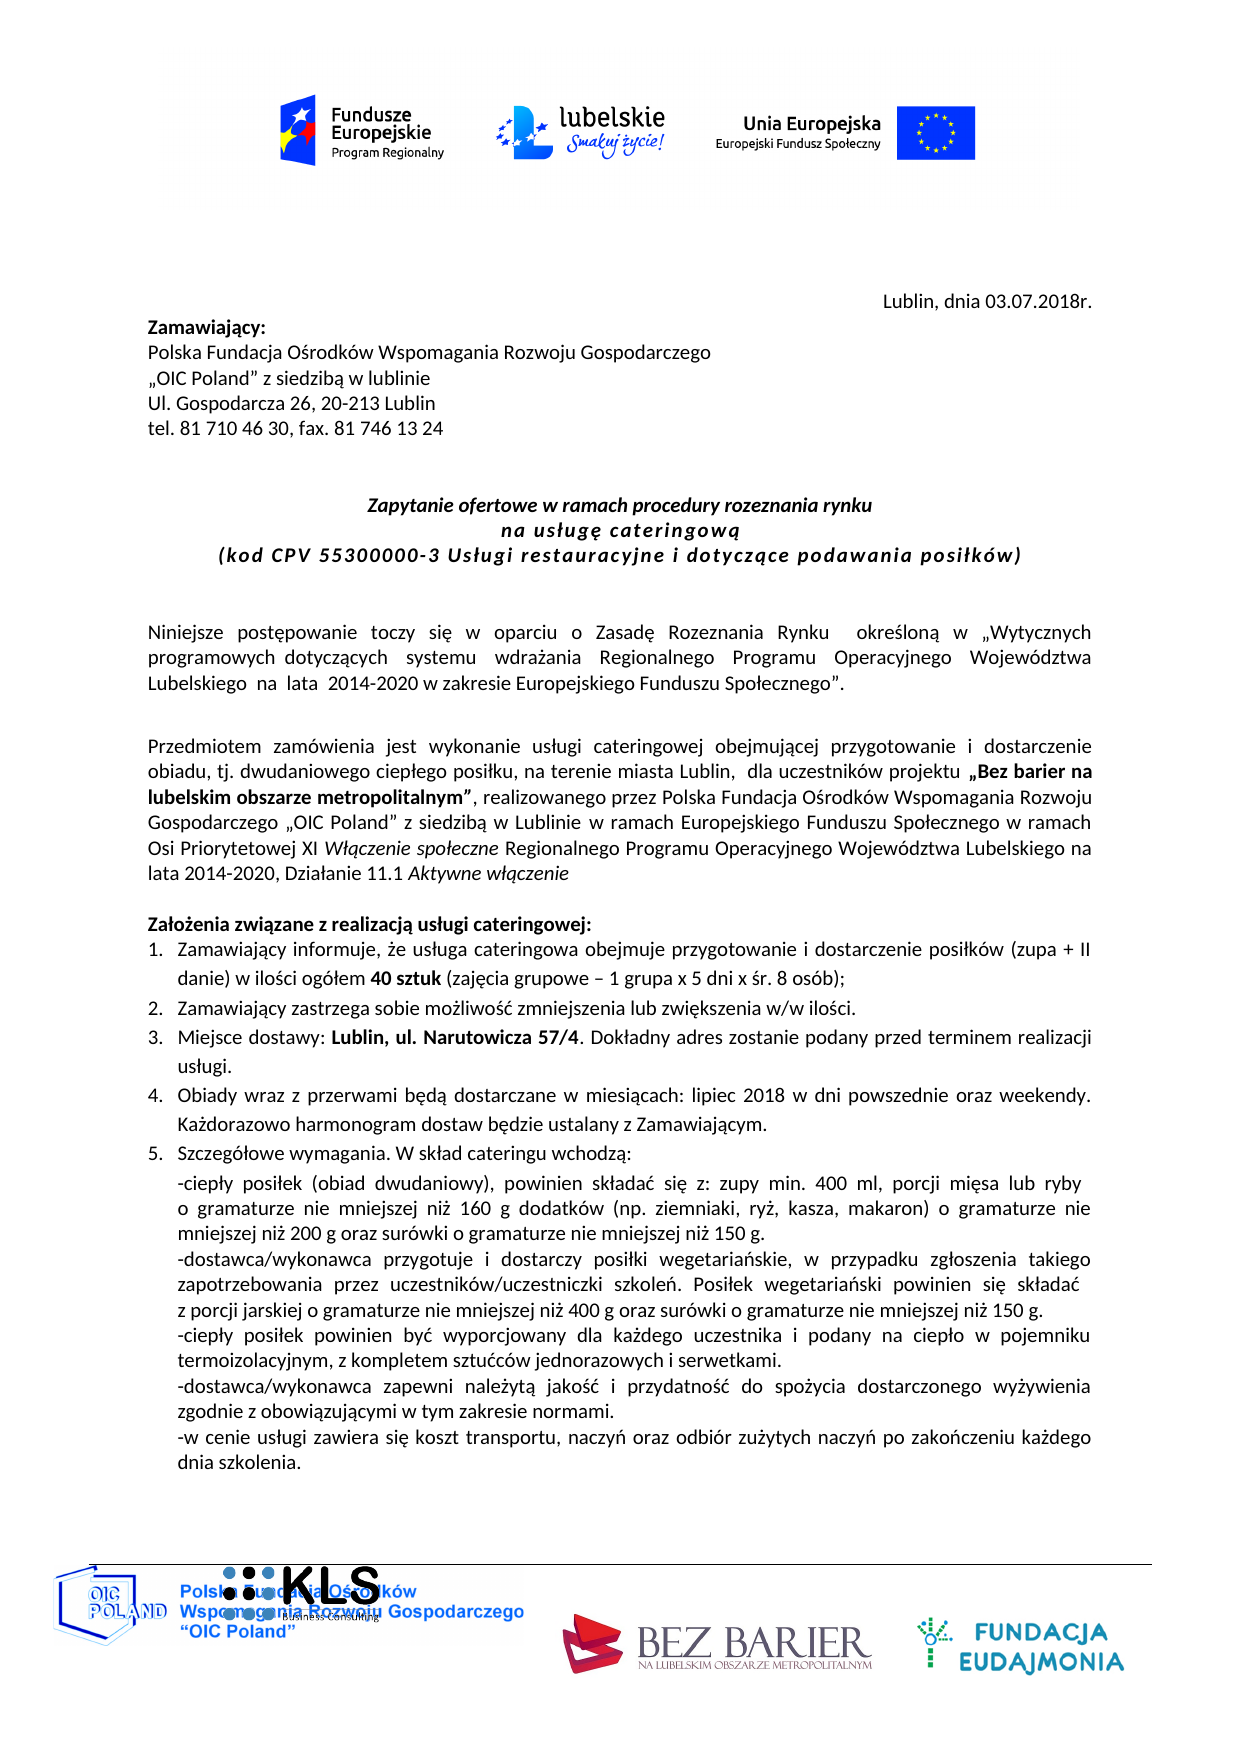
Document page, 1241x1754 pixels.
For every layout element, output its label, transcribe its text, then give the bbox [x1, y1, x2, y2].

list Zamawiający informuje, że usługa cateringowa obejmuje przygotowanie i dostarczenie posiłków (zupa + II danie) w ilości ogółem 40 sztuk (zajęcia grupowe – 1 grupa x 5 dni x śr. 8 osób); [148, 936, 1093, 991]
text Zapytanie ofertowe w ramach procedury rozeznania rynku [148, 492, 1093, 517]
text na usługę cateringową [148, 517, 1093, 543]
text -dostawca/wykonawca zapewni należytą jakość i przydatność do spożycia dostarczonego wyżywienia zgodnie z obowiązującymi w tym zakresie normami. [177, 1373, 1093, 1424]
text „OIC Poland” z siedzibą w lublinie [148, 365, 1093, 390]
text tel. 81 710 46 30, fax. 81 746 13 24 [148, 416, 1093, 441]
picture [53, 1565, 524, 1646]
picture [914, 1612, 1130, 1678]
text -ciepły posiłek (obiad dwudaniowy), powinien składać się z: zupy min. 400 ml, porcji mięsa lub ryby o gramaturze nie mniejszej niż 160 g dodatków (np. ziemniaki, ryż, kasza, makaron) o gramaturze nie mniejszej niż 200 g oraz surówki o gramaturze nie mniejszej niż 150 g. [177, 1170, 1093, 1246]
list Szczegółowe wymagania. W skład cateringu wchodzą: [148, 1141, 1093, 1166]
list Obiady wraz z przerwami będą dostarczane w miesiącach: lipiec 2018 w dni powszednie oraz weekendy. Każdorazowo harmonogram dostaw będzie ustalany z Zamawiającym. [148, 1082, 1093, 1137]
text Ul. Gospodarcza 26, 20-213 Lublin [148, 390, 1093, 416]
text Niniejsze postępowanie toczy się w oparciu o Zasadę Rozeznania Rynku określoną w „Wytycznych programowych dotyczących systemu wdrażania Regionalnego Programu Operacyjnego Województwa Lubelskiego na lata 2014-2020 w zakresie Europejskiego Funduszu Społecznego”. [148, 619, 1093, 695]
text Polska Fundacja Ośrodków Wspomagania Rozwoju Gospodarczego [148, 339, 1093, 365]
list Miejsce dostawy: Lublin, ul. Narutowicza 57/4. Dokładny adres zostanie podany przed terminem realizacji usługi. [148, 1024, 1093, 1078]
picture [555, 1606, 880, 1685]
text Przedmiotem zamówienia jest wykonanie usługi cateringowej obejmującej przygotowanie i dostarczenie obiadu, tj. dwudaniowego ciepłego posiłku, na terenie miasta Lublin, dla uczestników projektu „Bez barier na lubelskim obszarze metropolitalnym”, realizowanego przez Polska Fundacja Ośrodków Wspomagania Rozwoju Gospodarczego „OIC Poland” z siedzibą w Lublinie w ramach Europejskiego Funduszu Społecznego w ramach Osi Priorytetowej XI Włączenie społeczne Regionalnego Programu Operacyjnego Województwa Lubelskiego na lata 2014-2020, Działanie 11.1 Aktywne włączenie [148, 733, 1093, 886]
list Zamawiający zastrzega sobie możliwość zmniejszenia lub zwiększenia w/w ilości. [148, 995, 1093, 1020]
text -ciepły posiłek powinien być wyporcjowany dla każdego uczestnika i podany na ciepło w pojemniku termoizolacyjnym, z kompletem sztućców jednorazowych i serwetkami. [177, 1322, 1093, 1373]
text Założenia związane z realizacją usługi cateringowej: [148, 911, 1093, 936]
picture [158, 47, 1080, 210]
text Zamawiający: [148, 314, 1093, 339]
text Lublin, dnia 03.07.2018r. [148, 288, 1093, 314]
text (kod CPV 55300000-3 Usługi restauracyjne i dotyczące podawania posiłków) [148, 543, 1093, 568]
text -w cenie usługi zawiera się koszt transportu, naczyń oraz odbiór zużytych naczyń po zakończeniu każdego dnia szkolenia. [177, 1424, 1093, 1475]
text -dostawca/wykonawca przygotuje i dostarczy posiłki wegetariańskie, w przypadku zgłoszenia takiego zapotrzebowania przez uczestników/uczestniczki szkoleń. Posiłek wegetariański powinien się składać z porcji jarskiej o gramaturze nie mniejszej niż 400 g oraz surówki o gramaturze nie mniejszej niż 150 g. [177, 1246, 1093, 1322]
